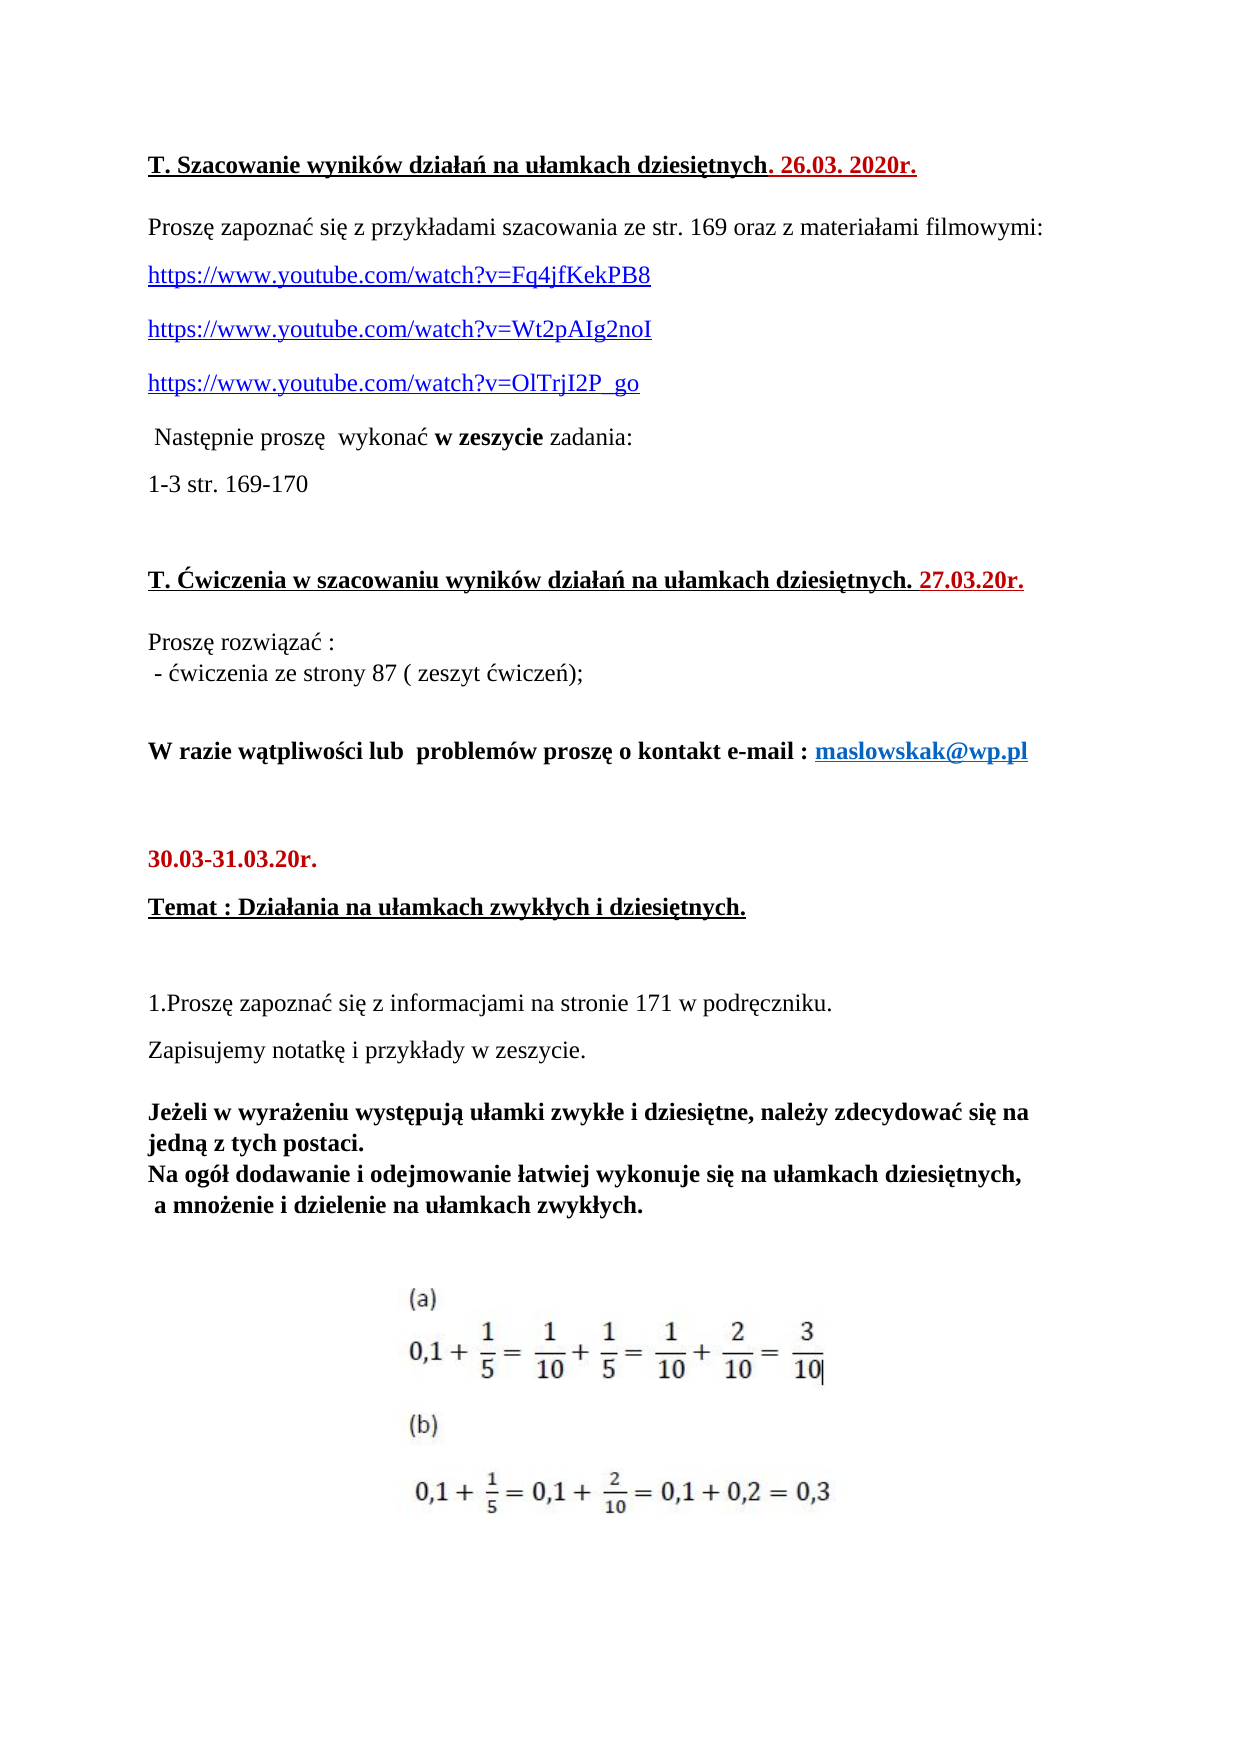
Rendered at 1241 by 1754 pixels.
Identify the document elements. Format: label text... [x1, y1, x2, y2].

text https://www.youtube.com/watch?v=Fq4jfKekPB8 [148, 260, 1093, 289]
text https://www.youtube.com/watch?v=OlTrjI2P_go [148, 368, 1093, 397]
text T. Szacowanie wyników działań na ułamkach dziesiętnych. 26.03. 2020r. Proszę zapoznać się z przykładami szacowania ze str. 169 oraz z materiałami filmowymi: [148, 150, 1093, 241]
text Następnie proszę wykonać w zeszycie zadania: [148, 422, 1093, 450]
picture [377, 1267, 864, 1530]
text T. Ćwiczenia w szacowaniu wyników działań na ułamkach dziesiętnych. 27.03.20r. Proszę rozwiązać : - ćwiczenia ze strony 87 ( zeszyt ćwiczeń); [148, 565, 1093, 717]
text Temat : Działania na ułamkach zwykłych i dziesiętnych. [148, 892, 1093, 921]
text W razie wątpliwości lub problemów proszę o kontakt e-mail : maslowskak@wp.pl [148, 736, 1093, 826]
text Zapisujemy notatkę i przykłady w zeszycie. Jeżeli w wyrażeniu występują ułamki zwykłe i dziesiętne, należy zdecydować się na jedną z tych postaci. Na ogół dodawanie i odejmowanie łatwiej wykonuje się na ułamkach dziesiętnych, a mnożenie i dzielenie na ułamkach zwykłych. [148, 1035, 1093, 1219]
text https://www.youtube.com/watch?v=Wt2pAIg2noI [148, 314, 1093, 343]
text 30.03-31.03.20r. [148, 844, 1093, 873]
text 1-3 str. 169-170 [148, 469, 1093, 498]
text 1.Proszę zapoznać się z informacjami na stronie 171 w podręczniku. [148, 988, 1093, 1016]
